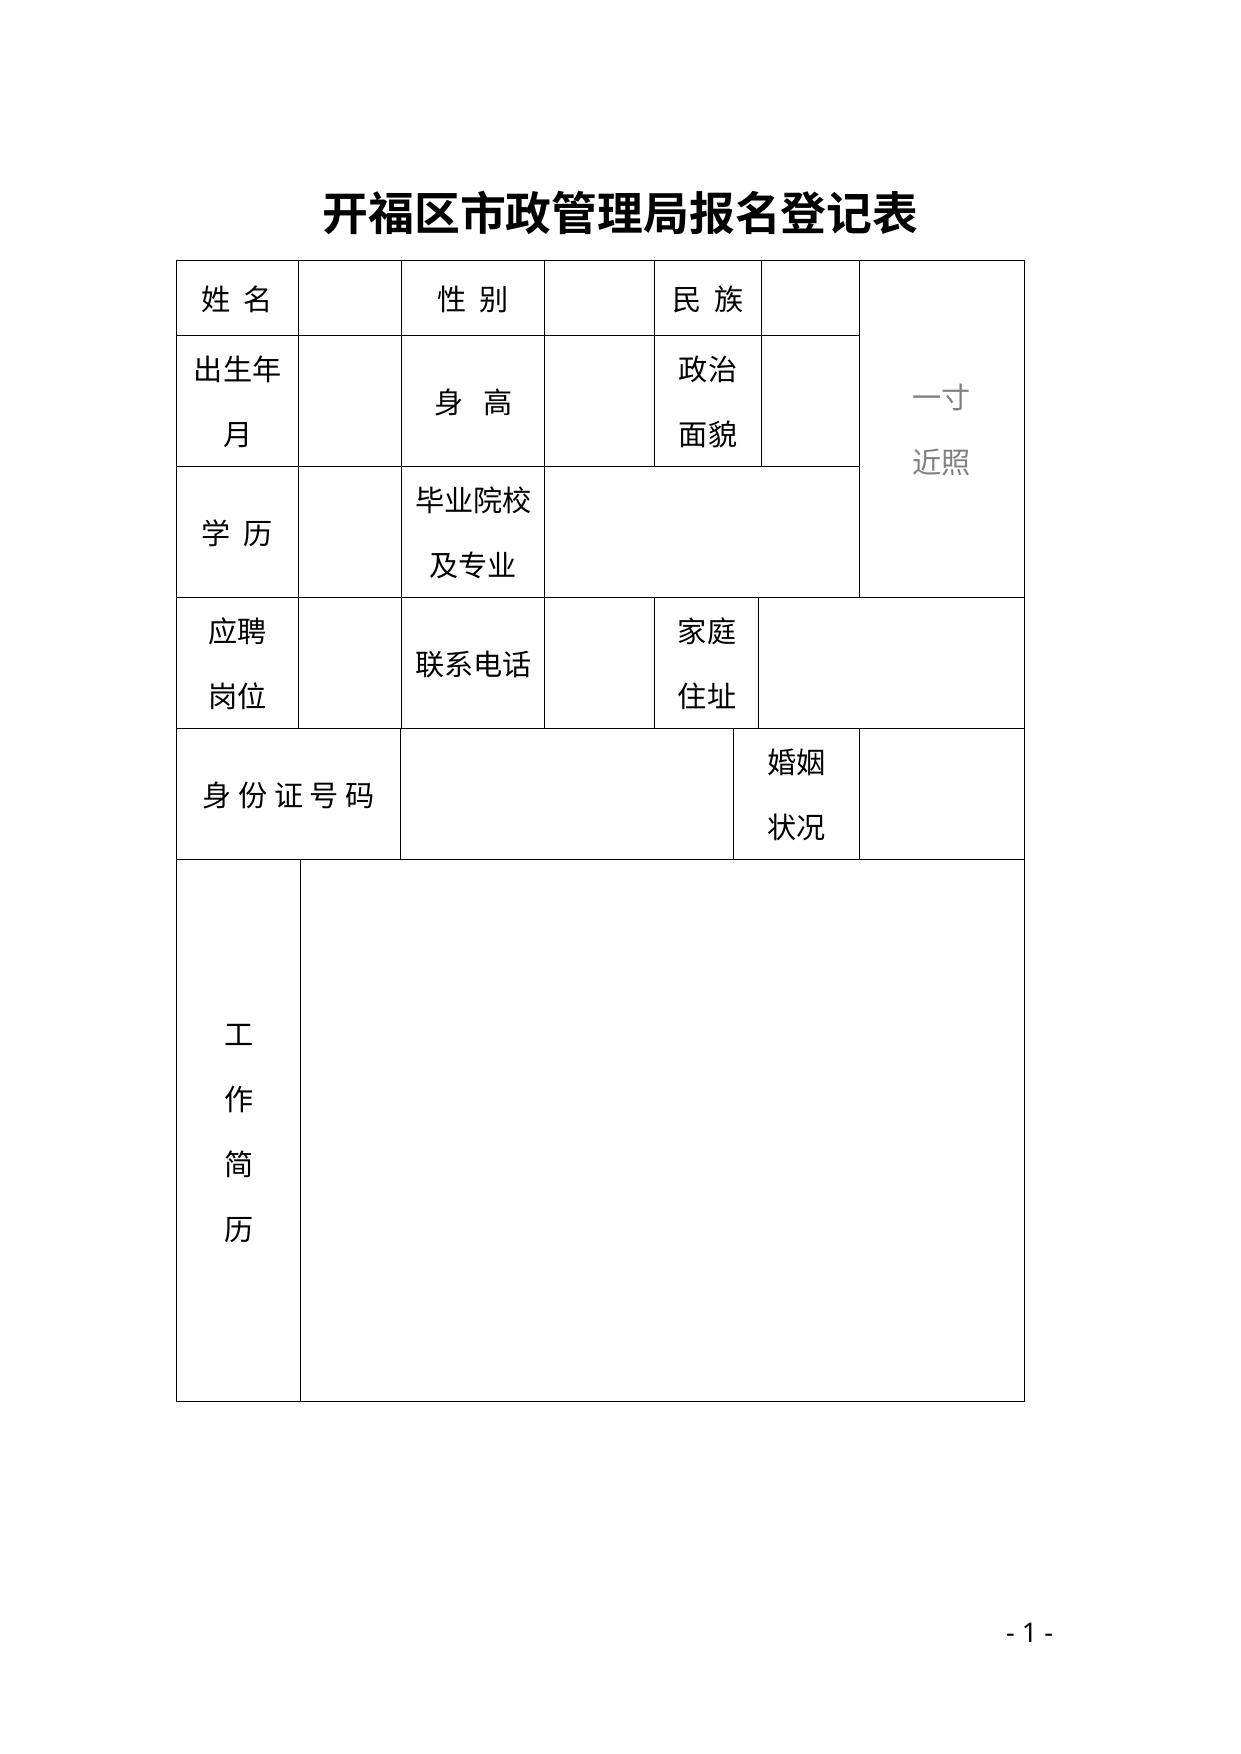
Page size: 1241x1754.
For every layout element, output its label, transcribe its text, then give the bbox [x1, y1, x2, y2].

table_cell 出生年月 [177, 336, 298, 466]
table_header 姓 名 [177, 261, 298, 334]
table_cell [299, 467, 401, 597]
table_cell 家庭 住址 [655, 598, 758, 728]
table_cell 毕业院校 及专业 [402, 467, 544, 597]
table_cell [299, 598, 401, 728]
table_cell 婚姻 状况 [734, 729, 859, 859]
table_cell [860, 729, 1024, 859]
table_header 民 族 [655, 261, 761, 334]
table_cell 学 历 [177, 467, 298, 597]
table_cell [545, 467, 859, 597]
table_cell [301, 860, 1024, 1401]
table_header [299, 261, 401, 334]
table_cell [401, 729, 733, 859]
table_cell 身 高 [402, 336, 544, 466]
table_cell [545, 598, 654, 728]
table_cell 应聘 岗位 [177, 598, 298, 728]
table_cell [759, 598, 1024, 728]
table_header 一寸 近照 [860, 261, 1024, 597]
table_header [545, 261, 654, 334]
text 开福区市政管理局报名登记表 [187, 162, 1053, 259]
table_cell [299, 336, 401, 466]
table_cell 工 作 简 历 [177, 860, 300, 1401]
table_header [762, 261, 859, 334]
table_cell 联系电话 [402, 598, 544, 728]
table_header 性 别 [402, 261, 544, 334]
table_cell 政治 面貌 [655, 336, 761, 466]
table_cell [762, 336, 859, 466]
table_cell [545, 336, 654, 466]
table_cell 身 份 证 号 码 [177, 729, 400, 859]
